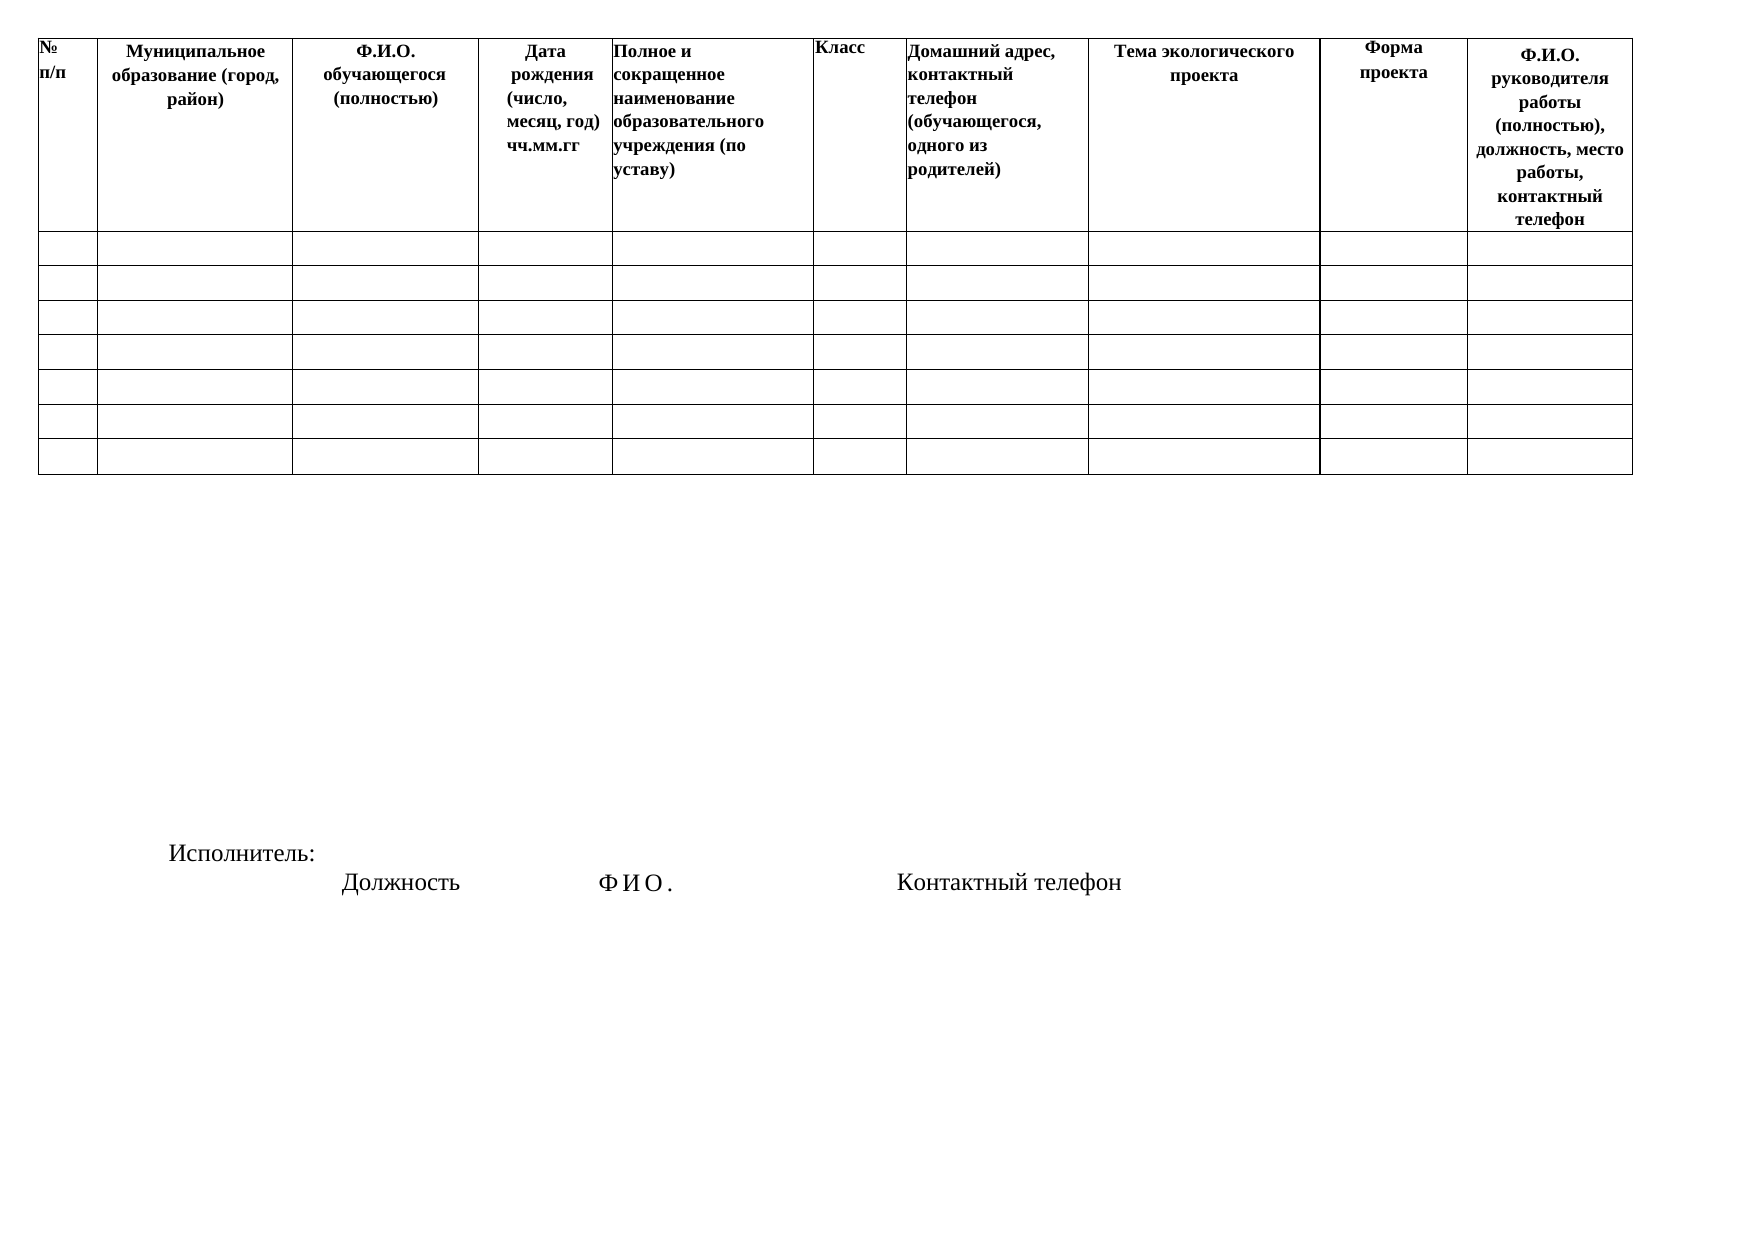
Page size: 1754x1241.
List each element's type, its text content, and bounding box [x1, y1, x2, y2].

table_cell [613, 301, 813, 334]
table_cell [293, 232, 478, 265]
table_cell [814, 405, 906, 438]
table_cell [814, 335, 906, 369]
table_cell [39, 405, 97, 438]
table_cell [613, 232, 813, 265]
table_cell [293, 266, 478, 299]
table_header Полное и сокращенное наименование образовательного учреждения (по уставу) [613, 39, 813, 231]
table_cell [39, 232, 97, 265]
table_cell [907, 335, 1088, 369]
table_cell [814, 370, 906, 403]
table_header Ф.И.О. руководителя работы (полностью), должность, место работы, контактный телефон [1468, 39, 1632, 231]
table_cell [907, 439, 1088, 473]
table_cell [293, 335, 478, 369]
table_cell [1089, 335, 1319, 369]
table_cell [814, 232, 906, 265]
table_header Форма проекта [1321, 39, 1467, 231]
table_cell [613, 370, 813, 403]
table_cell [613, 439, 813, 473]
table_header Муниципальное образование (город, район) [98, 39, 292, 231]
table_cell [479, 232, 612, 265]
table_cell [907, 232, 1088, 265]
table_cell [293, 439, 478, 473]
table_cell [1468, 301, 1632, 334]
table_cell [293, 370, 478, 403]
text ФИО. [598, 871, 673, 896]
table_cell [98, 335, 292, 369]
table_cell [1321, 335, 1467, 369]
table_cell [613, 335, 813, 369]
table_cell [1468, 370, 1632, 403]
text Должность [342, 870, 460, 895]
table_cell [98, 370, 292, 403]
table_cell [98, 301, 292, 334]
table_cell [293, 301, 478, 334]
table_cell [613, 405, 813, 438]
table_cell [1321, 439, 1467, 473]
table_header Тема экологического проекта [1089, 39, 1319, 231]
text Исполнитель: [168, 842, 316, 867]
table_cell [479, 301, 612, 334]
table_cell [1468, 232, 1632, 265]
table_cell [1089, 301, 1319, 334]
table_cell [39, 439, 97, 473]
table_cell [479, 335, 612, 369]
table_cell [479, 405, 612, 438]
text Контактный телефон [897, 870, 1122, 895]
table_cell [479, 439, 612, 473]
table_cell [98, 439, 292, 473]
table_cell [814, 439, 906, 473]
table_cell [1468, 335, 1632, 369]
table_cell [98, 266, 292, 299]
table_cell [479, 266, 612, 299]
table_header Ф.И.О. обучающегося (полностью) [293, 39, 478, 231]
table_cell [907, 405, 1088, 438]
table_cell [1089, 266, 1319, 299]
table_cell [293, 405, 478, 438]
table_cell [479, 370, 612, 403]
table_cell [814, 301, 906, 334]
table_cell [814, 266, 906, 299]
table_cell [39, 301, 97, 334]
table_header Домашний адрес, контактный телефон (обучающегося, одного из родителей) [907, 39, 1088, 231]
table_cell [1089, 232, 1319, 265]
table_cell [1468, 266, 1632, 299]
table_cell [907, 301, 1088, 334]
table_cell [1089, 439, 1319, 473]
table_cell [98, 232, 292, 265]
table_cell [1089, 405, 1319, 438]
table_cell [98, 405, 292, 438]
table_cell [613, 266, 813, 299]
table_cell [1468, 439, 1632, 473]
table_cell [1321, 301, 1467, 334]
table_cell [1321, 232, 1467, 265]
table_cell [39, 370, 97, 403]
table_cell [1321, 405, 1467, 438]
table_cell [1321, 370, 1467, 403]
table_header № п/п [39, 39, 97, 231]
table_header Класс [814, 39, 906, 231]
table_cell [907, 370, 1088, 403]
table_cell [1321, 266, 1467, 299]
table_cell [39, 335, 97, 369]
table_cell [39, 266, 97, 299]
table_cell [1468, 405, 1632, 438]
table_header Дата рождения (число, месяц, год) чч.мм.гг [479, 39, 612, 231]
table_cell [907, 266, 1088, 299]
table_cell [1089, 370, 1319, 403]
